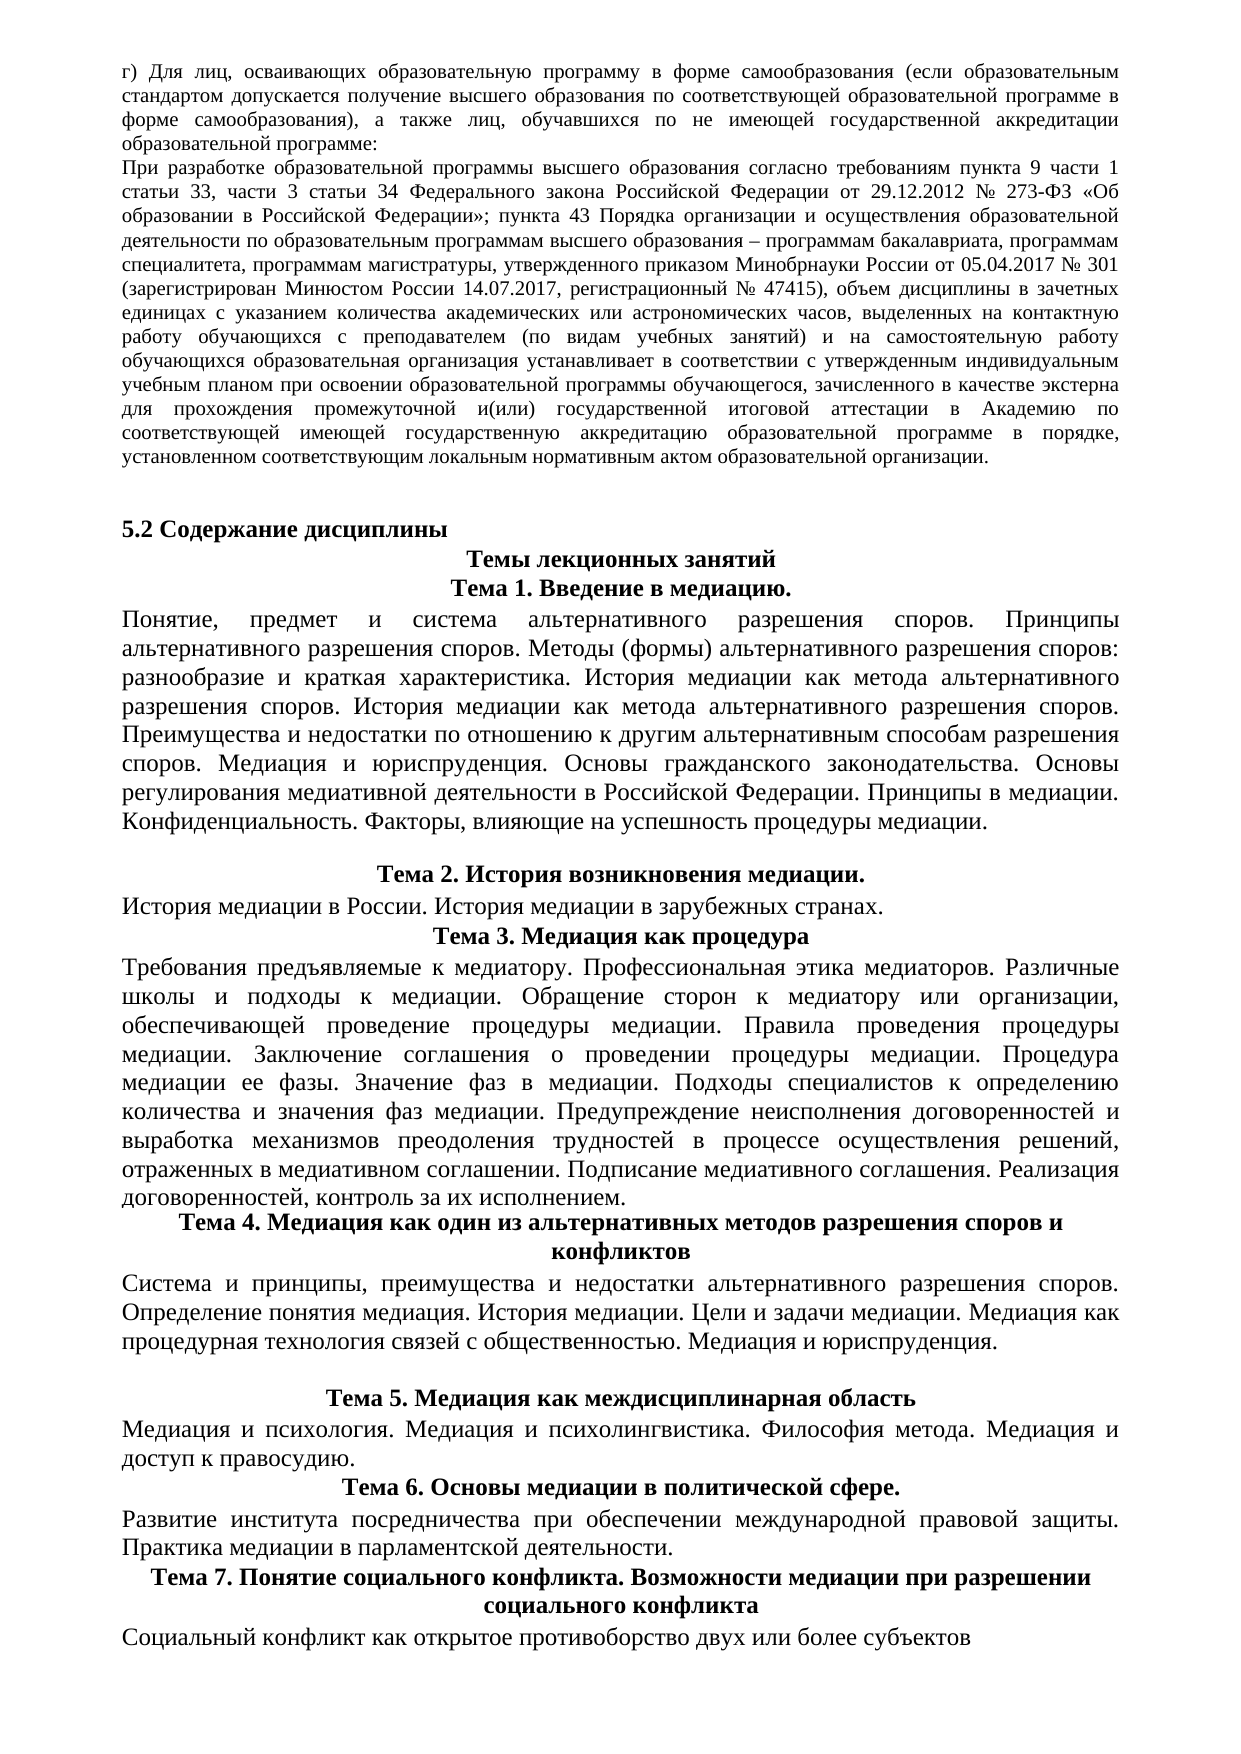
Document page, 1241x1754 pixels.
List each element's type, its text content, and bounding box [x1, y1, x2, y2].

table_cell Тема 7. Понятие социального конфликта. Возможности медиации при разрешении социального конфликта [118, 1562, 1124, 1622]
table_cell Тема 5. Медиация как междисциплинарная область [118, 1383, 1124, 1414]
table_cell Тема 4. Медиация как один из альтернативных методов разрешения споров и конфликтов [118, 1208, 1124, 1268]
table_cell Требования предъявляемые к медиатору. Профессиональная этика медиаторов. Различные школы и подходы к медиации. Обращение сторон к медиатору или организации, обеспечивающей проведение процедуры медиации. Правила проведения процедуры медиации. Заключение соглашения о проведении процедуры медиации. Процедура медиации ее фазы. Значение фаз в медиации. Подходы специалистов к определению количества и значения фаз медиации. Предупреждение неисполнения договоренностей и выработка механизмов преодоления трудностей в процессе осуществления решений, отраженных в медиативном соглашении. Подписание медиативного соглашения. Реализация договоренностей, контроль за их исполнением. [118, 953, 1124, 1207]
table_cell Система и принципы, преимущества и недостатки альтернативного разрешения споров. Определение понятия медиация. История медиации. Цели и задачи медиации. Медиация как процедурная технология связей с общественностью. Медиация и юриспруденция. [118, 1269, 1124, 1383]
table_cell Темы лекционных занятий [118, 544, 1124, 573]
table_cell Тема 3. Медиация как процедура [118, 921, 1124, 952]
table_cell Развитие института посредничества при обеспечении международной правовой защиты. Практика медиации в парламентской деятельности. [118, 1504, 1124, 1562]
table_cell Тема 6. Основы медиации в политической сфере. [118, 1472, 1124, 1504]
table_cell Тема 1. Введение в медиацию. [118, 573, 1124, 604]
table_cell Медиация и психология. Медиация и психолингвистика. Философия метода. Медиация и доступ к правосудию. [118, 1414, 1124, 1472]
table_cell История медиации в России. История медиации в зарубежных странах. [118, 891, 1124, 921]
table_cell 5.2 Содержание дисциплины [118, 483, 1124, 544]
table_cell Понятие, предмет и система альтернативного разрешения споров. Принципы альтернативного разрешения споров. Методы (формы) альтернативного разрешения споров: разнообразие и краткая характеристика. История медиации как метода альтернативного разрешения споров. История медиации как метода альтернативного разрешения споров. Преимущества и недостатки по отношению к другим альтернативным способам разрешения споров. Медиация и юриспруденция. Основы гражданского законодательства. Основы регулирования медиативной деятельности в Российской Федерации. Принципы в медиации. Конфиденциальность. Факторы, влияющие на успешность процедуры медиации. [118, 605, 1124, 859]
table_cell Социальный конфликт как открытое противоборство двух или более субъектов [118, 1623, 1124, 1661]
table_header г) Для лиц, осваивающих образовательную программу в форме самообразования (если образовательным стандартом допускается получение высшего образования по соответствующей образовательной программе в форме самообразования), а также лиц, обучавшихся по не имеющей государственной аккредитации образовательной программе: При разработке образовательной программы высшего образования согласно требованиям пункта 9 части 1 статьи 33, части 3 статьи 34 Федерального закона Российской Федерации от 29.12.2012 № 273-ФЗ «Об образовании в Российской Федерации»; пункта 43 Порядка организации и осуществления образовательной деятельности по образовательным программам высшего образования – программам бакалавриата, программам специалитета, программам магистратуры, утвержденного приказом Минобрнауки России от 05.04.2017 № 301 (зарегистрирован Минюстом России 14.07.2017, регистрационный № 47415), объем дисциплины в зачетных единицах с указанием количества академических или астрономических часов, выделенных на контактную работу обучающихся с преподавателем (по видам учебных занятий) и на самостоятельную работу обучающихся образовательная организация устанавливает в соответствии с утвержденным индивидуальным учебным планом при освоении образовательной программы обучающегося, зачисленного в качестве экстерна для прохождения промежуточной и(или) государственной итоговой аттестации в Академию по соответствующей имеющей государственную аккредитацию образовательной программе в порядке, установленном соответствующим локальным нормативным актом образовательной организации. [118, 59, 1124, 483]
table_cell Тема 2. История возникновения медиации. [118, 860, 1124, 891]
